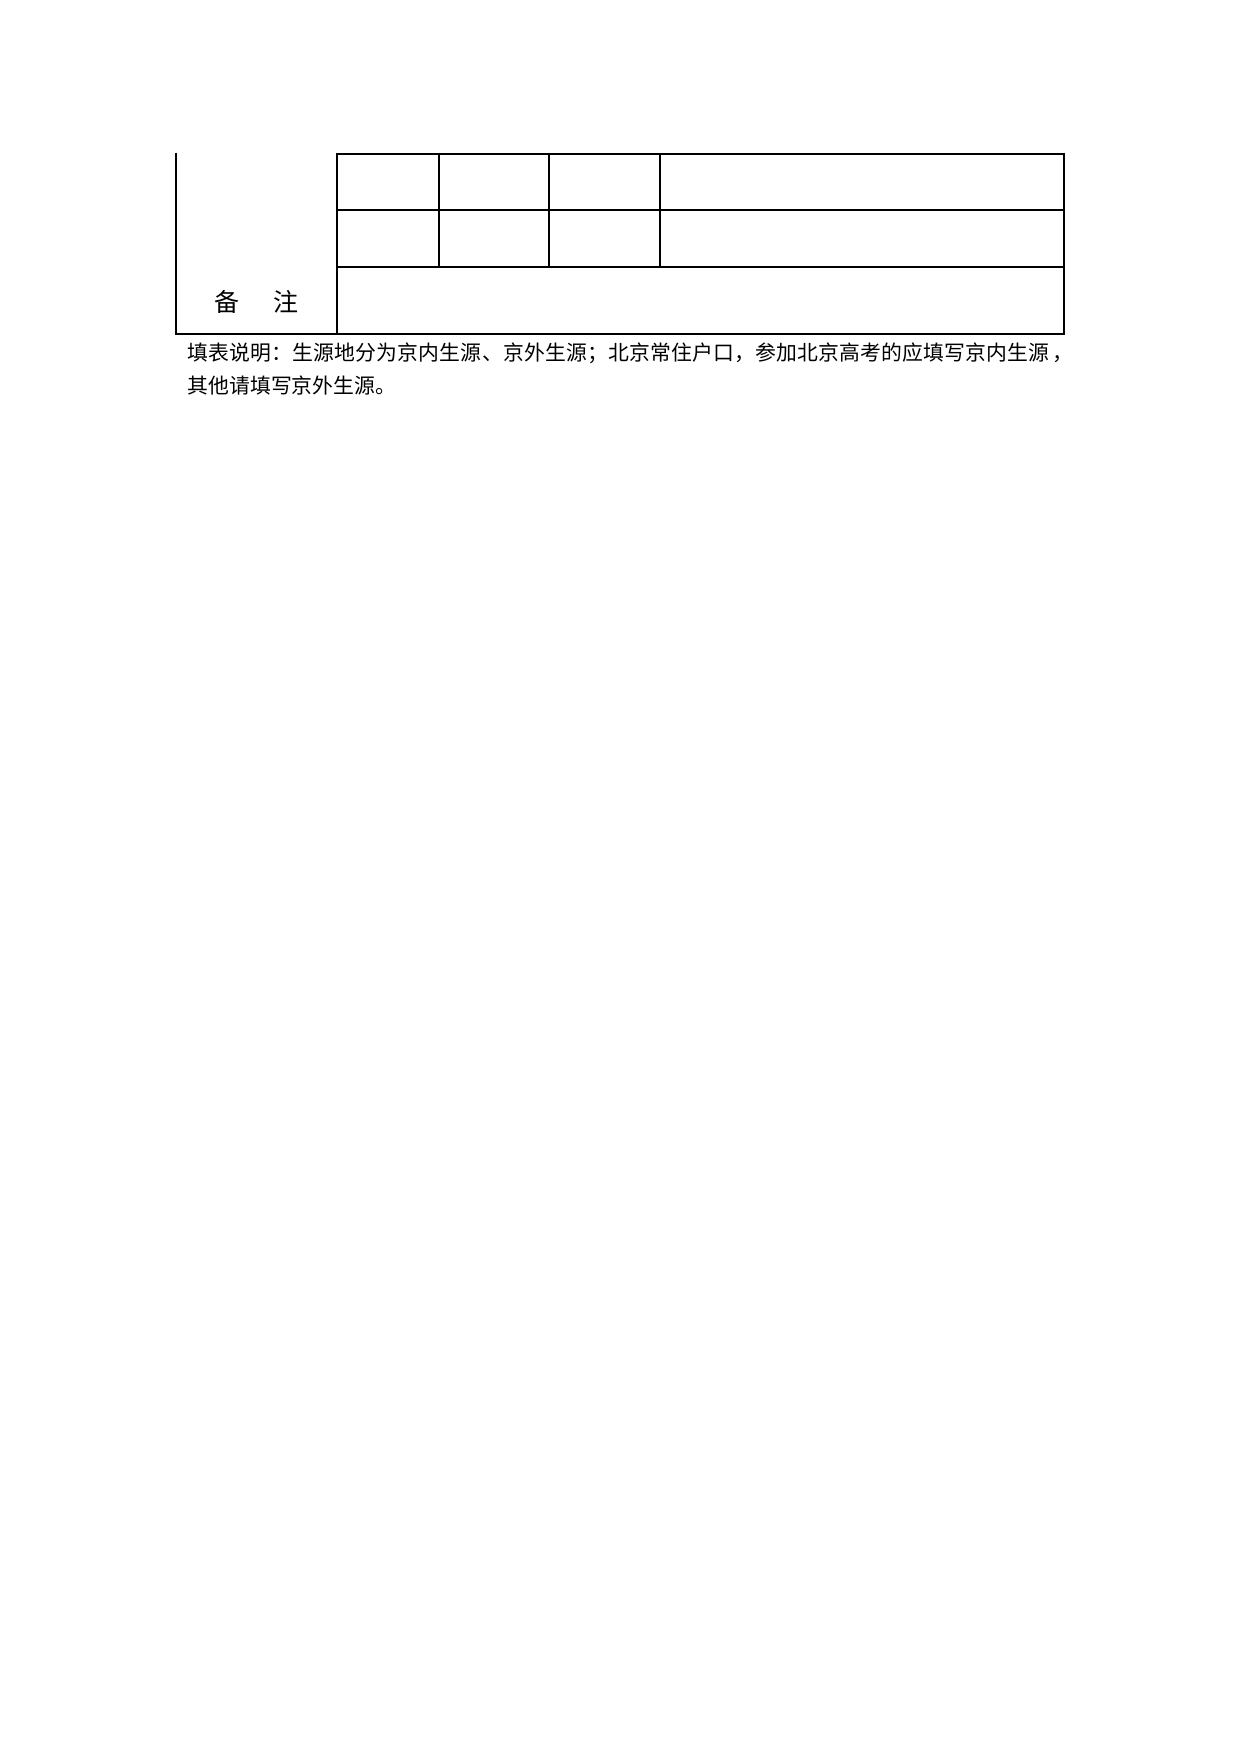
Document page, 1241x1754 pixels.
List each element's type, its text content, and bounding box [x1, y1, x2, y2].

table_cell [338, 211, 438, 266]
table_cell [550, 211, 659, 266]
table_cell [550, 155, 659, 209]
table_cell [440, 155, 548, 209]
table_cell [338, 268, 1063, 333]
table_cell 备 注 [177, 266, 336, 333]
table_cell [338, 155, 438, 209]
text 填表说明：生源地分为京内生源、京外生源；北京常住户口，参加北京高考的应填写京内生源，其他请填写京外生源。 [187, 335, 1053, 400]
table_cell [440, 211, 548, 266]
table_cell [661, 211, 1063, 266]
table_cell [661, 155, 1063, 209]
